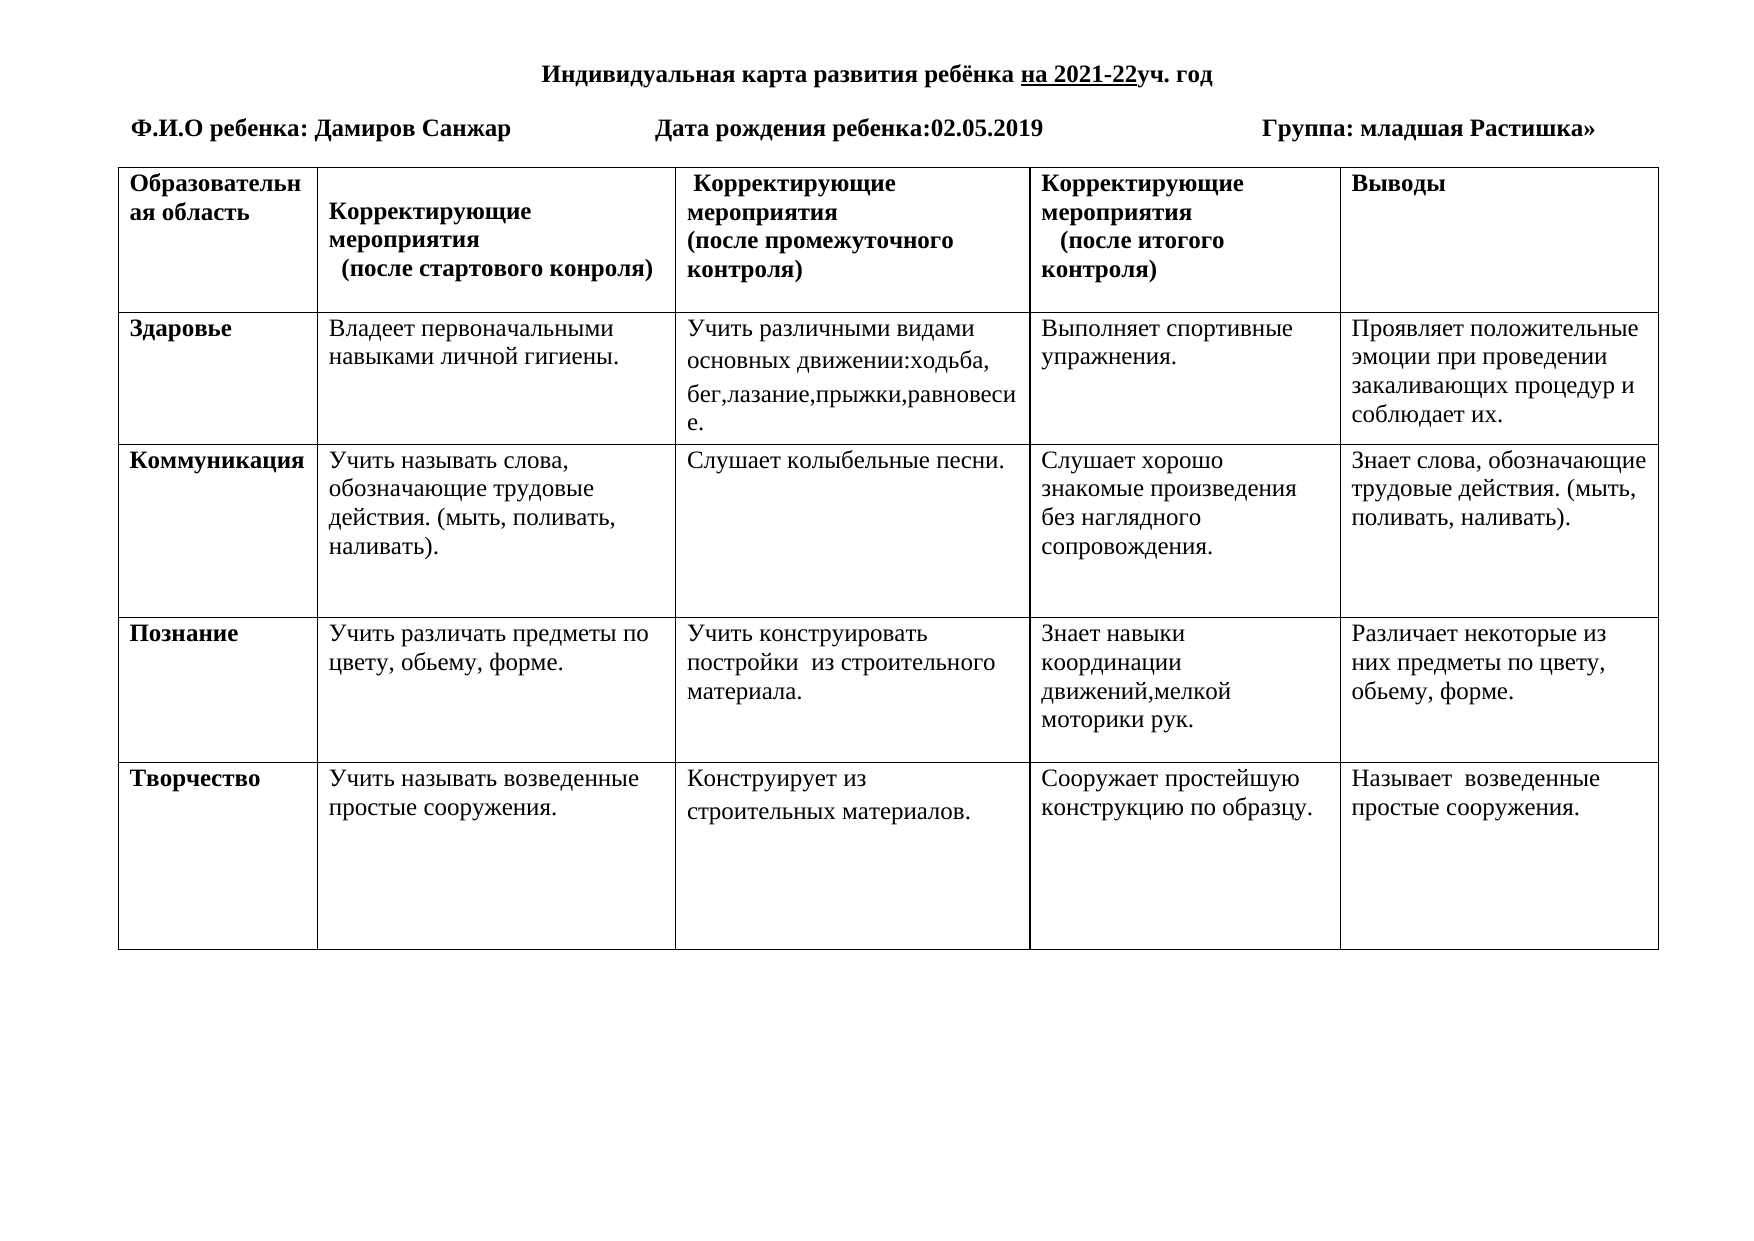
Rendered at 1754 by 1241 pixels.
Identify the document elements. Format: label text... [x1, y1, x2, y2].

table_cell Сооружает простейшую конструкцию по образцу. [1031, 763, 1340, 949]
table_cell Проявляет положительные эмоции при проведении закаливающих процедур и соблюдает их. [1341, 313, 1658, 444]
table_cell Учить конструировать постройки из строительного материала. [676, 618, 1029, 762]
table_cell Коммуникация [119, 445, 317, 617]
table_cell Называет возведенные простые сооружения. [1341, 763, 1658, 949]
table_header Корректирующие мероприятия (после промежуточного контроля) [676, 168, 1029, 312]
table_cell Учить называть возведенные простые сооружения. [318, 763, 675, 949]
text Ф.И.О ребенка: Дамиров Санжар Дата рождения ребенка:02.05.2019 Группа: младшая Растишка» [118, 113, 1636, 142]
table_cell Знает слова, обозначающие трудовые действия. (мыть, поливать, наливать). [1341, 445, 1658, 617]
table_cell Учить называть слова, обозначающие трудовые действия. (мыть, поливать, наливать). [318, 445, 675, 617]
table_cell Здаровье [119, 313, 317, 444]
table_header Выводы [1341, 168, 1658, 312]
table_header Образовательная область [119, 168, 317, 312]
table_cell Конструирует из строительных материалов. [676, 763, 1029, 949]
table_cell Владеет первоначальными навыками личной гигиены. [318, 313, 675, 444]
table_cell Знает навыки координации движений,мелкой моторики рук. [1031, 618, 1340, 762]
table_cell Слушает колыбельные песни. [676, 445, 1029, 617]
table_cell Учить различными видами основных движении:ходьба, бег,лазание,прыжки,равновесие. [676, 313, 1029, 444]
table_cell Творчество [119, 763, 317, 949]
text Индивидуальная карта развития ребёнка на 2021-22уч. год [118, 59, 1636, 88]
table_cell Учить различать предметы по цвету, обьему, форме. [318, 618, 675, 762]
table_header Корректирующие мероприятия (после итогого контроля) [1031, 168, 1340, 312]
table_cell Различает некоторые из них предметы по цвету, обьему, форме. [1341, 618, 1658, 762]
table_cell Познание [119, 618, 317, 762]
table_cell Выполняет спортивные упражнения. [1031, 313, 1340, 444]
table_header Корректирующие мероприятия (после стартового конроля) [318, 168, 675, 312]
table_cell Слушает хорошо знакомые произведения без наглядного сопровождения. [1031, 445, 1340, 617]
